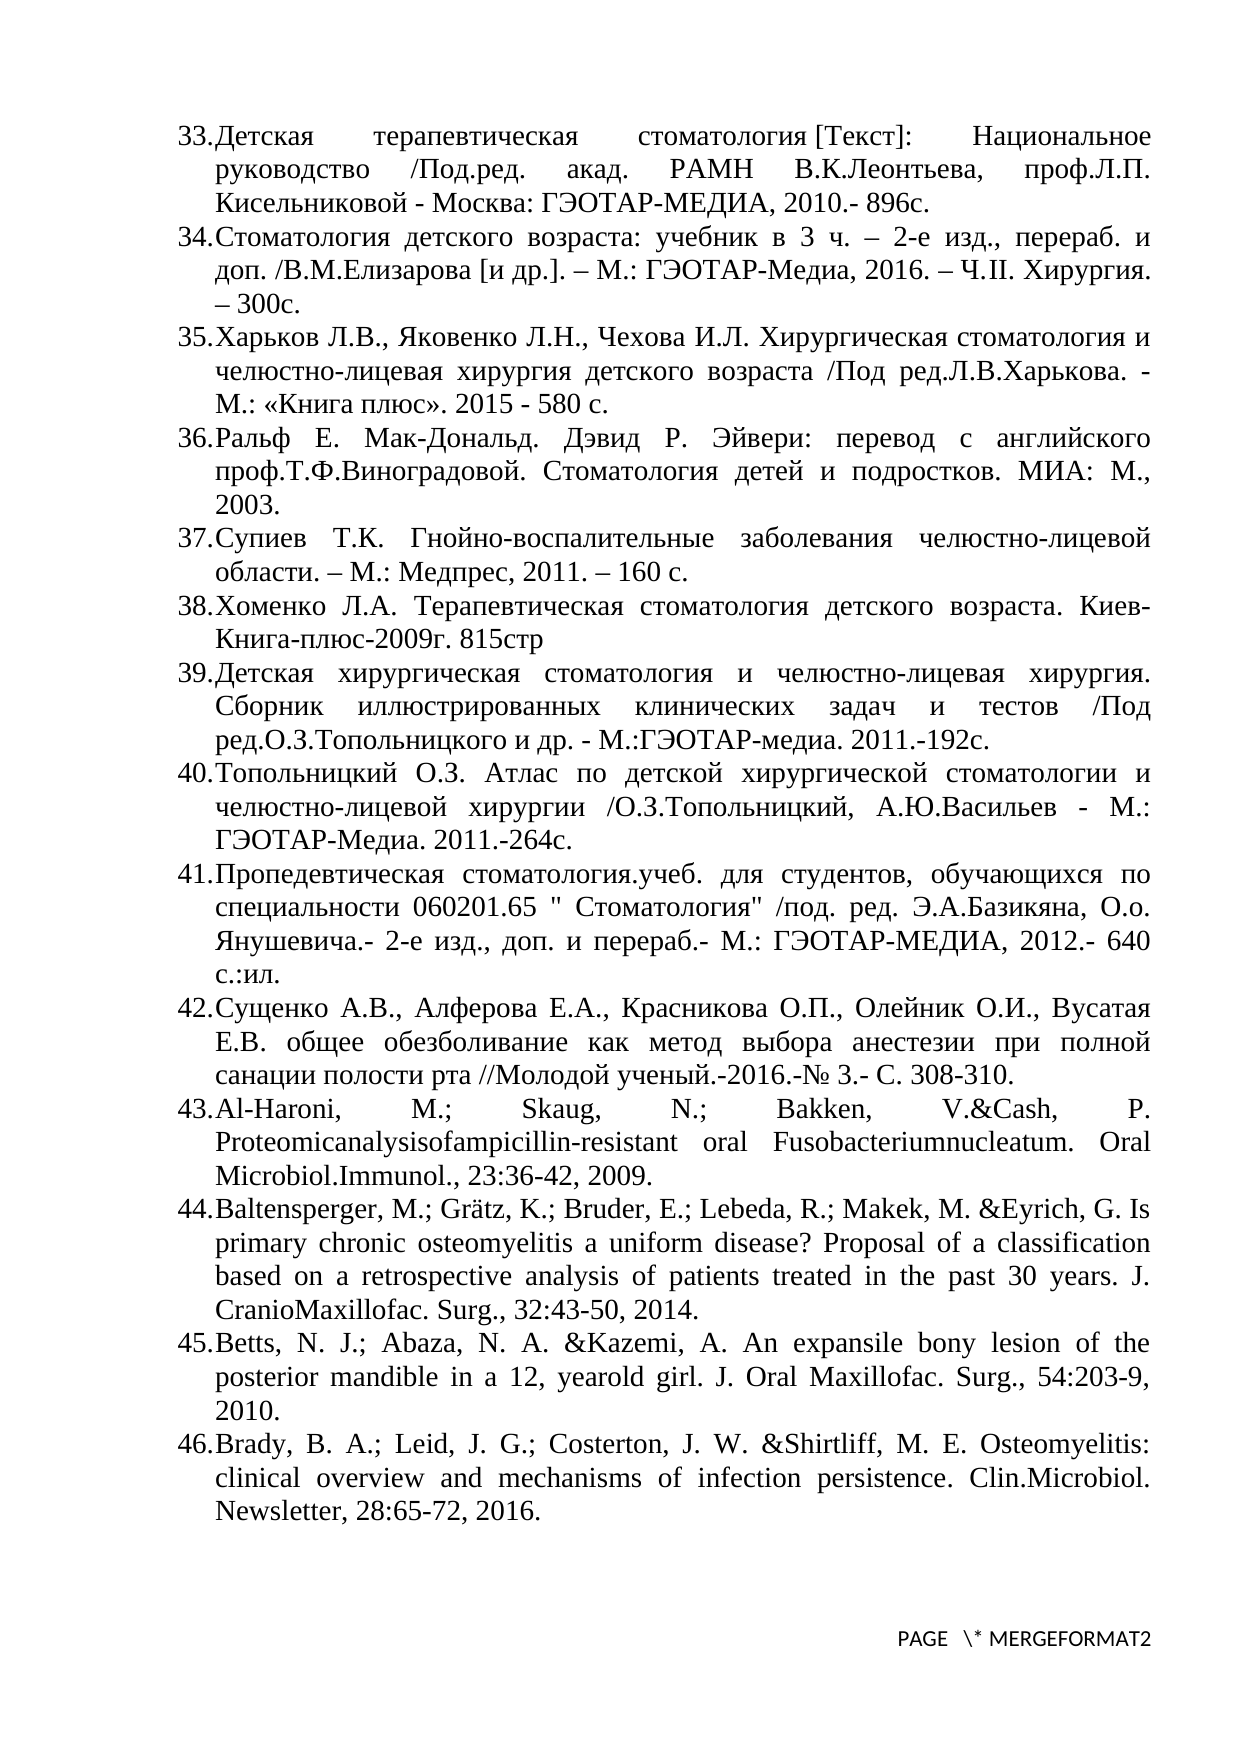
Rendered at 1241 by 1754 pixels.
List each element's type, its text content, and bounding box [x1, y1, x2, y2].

list Хоменко Л.А. Терапевтическая стоматология детского возраста. Киев-Книга-плюс-2009г. 815стр [177, 588, 1152, 655]
list Сущенко А.В., Алферова Е.А., Красникова О.П., Олейник О.И., Вусатая Е.В. общее обезболивание как метод выбора анестезии при полной санации полости рта //Молодой ученый.-2016.-№ 3.- С. 308-310. [177, 990, 1152, 1091]
list Baltensperger, M.; Grätz, K.; Bruder, E.; Lebeda, R.; Makek, M. &Eyrich, G. Is primary chronic osteomyelitis a uniform disease? Proposal of a classification based on a retrospective analysis of patients treated in the past 30 years. J. CranioMaxillofac. Surg., 32:43-50, 2014. [177, 1191, 1152, 1326]
list Супиев Т.К. Гнойно-воспалительные заболевания челюстно-лицевой области. – М.: Медпрес, 2011. – 160 с. [177, 521, 1152, 588]
list Betts, N. J.; Abaza, N. A. &Kazemi, A. An expansile bony lesion of the posterior mandible in a 12, yearold girl. J. Oral Maxillofac. Surg., 54:203-9, 2010. [177, 1326, 1152, 1426]
list Пропедевтическая стоматология.учеб. для студентов, обучающихся по специальности 060201.65 " Стоматология" /под. ред. Э.А.Базикяна, О.о. Янушевича.- 2-е изд., доп. и перераб.- М.: ГЭОТАР-МЕДИА, 2012.- 640 с.:ил. [177, 856, 1152, 990]
list Стоматология детского возраста: учебник в 3 ч. – 2-е изд., перераб. и доп. /В.М.Елизарова [и др.]. – М.: ГЭОТАР-Медиа, 2016. – Ч.II. Хирургия. – 300с. [177, 219, 1152, 319]
list Детская хирургическая стоматология и челюстно-лицевая хирургия. Сборник иллюстрированных клинических задач и тестов /Под ред.О.З.Топольницкого и др. - М.:ГЭОТАР-медиа. 2011.-192с. [177, 655, 1152, 755]
list Харьков Л.В., Яковенко Л.Н., Чехова И.Л. Хирургическая стоматология и челюстно-лицевая хирургия детского возраста /Под ред.Л.В.Харькова. - М.: «Книга плюс». 2015 - 580 с. [177, 319, 1152, 420]
list Детская терапевтическая стоматология [Текст]: Национальное руководство /Под.ред. акад. РАМН В.К.Леонтьева, проф.Л.П. Кисельниковой - Москва: ГЭОТАР-МЕДИА, 2010.- 896с. [177, 118, 1152, 219]
list Топольницкий О.З. Атлас по детской хирургической стоматологии и челюстно-лицевой хирургии /О.З.Топольницкий, А.Ю.Васильев - М.: ГЭОТАР-Медиа. 2011.-264с. [177, 755, 1152, 856]
list Brady, B. A.; Leid, J. G.; Costerton, J. W. &Shirtliff, M. E. Osteomyelitis: clinical overview and mechanisms of infection persistence. Clin.Microbiol. Newsletter, 28:65-72, 2016. [177, 1426, 1152, 1527]
list Al-Haroni, M.; Skaug, N.; Bakken, V.&Cash, P. Proteomicanalysisofampicillin-resistant oral Fusobacteriumnucleatum. Oral Microbiol.Immunol., 23:36-42, 2009. [177, 1091, 1152, 1191]
list Ральф Е. Мак-Дональд. Дэвид Р. Эйвери: перевод с английского проф.Т.Ф.Виноградовой. Стоматология детей и подростков. МИА: М., 2003. [177, 420, 1152, 521]
